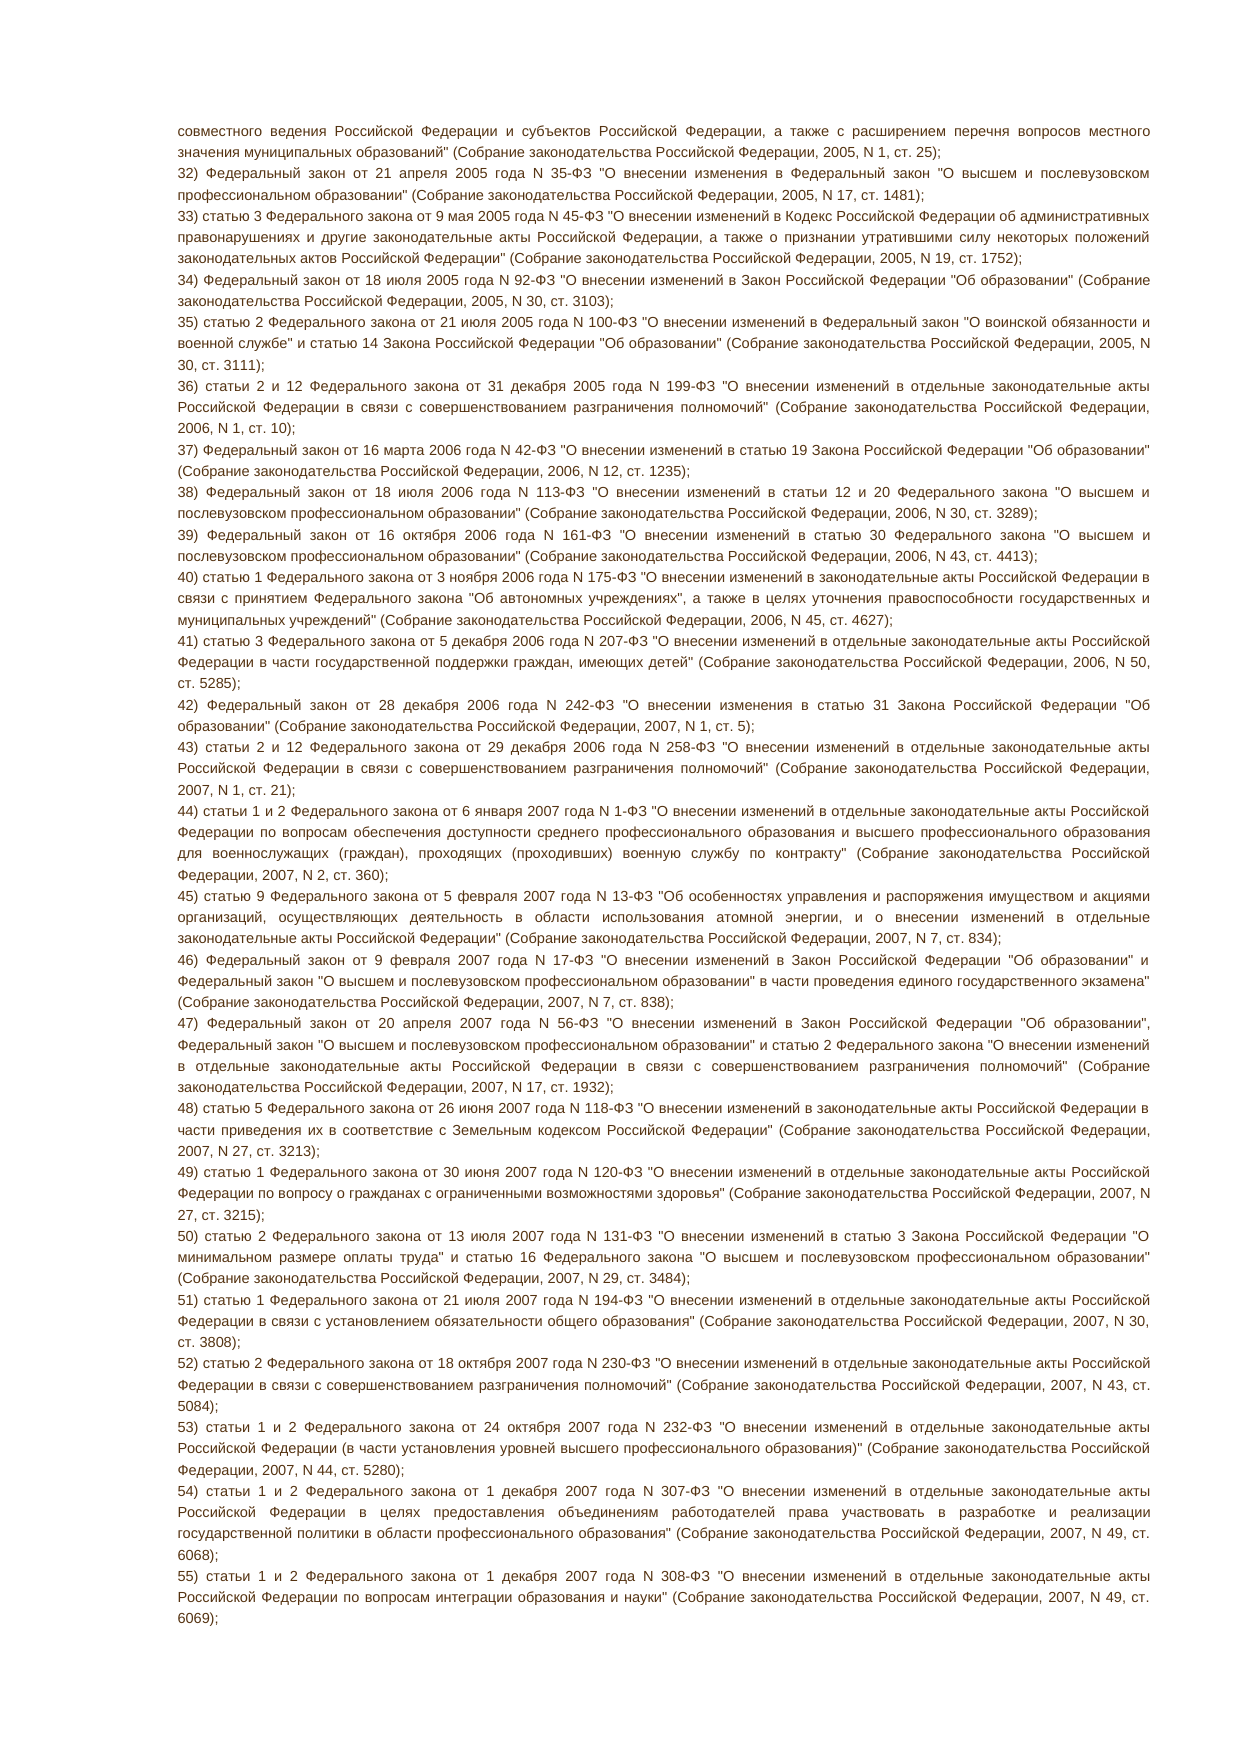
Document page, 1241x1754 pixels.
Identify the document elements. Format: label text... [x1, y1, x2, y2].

text 40) статью 1 Федерального закона от 3 ноября 2006 года N 175-ФЗ "О внесении изменений в законодательные акты Российской Федерации в связи с принятием Федерального закона "Об автономных учреждениях", а также в целях уточнения правоспособности государственных и муниципальных учреждений" (Собрание законодательства Российской Федерации, 2006, N 45, ст. 4627); [177, 564, 1152, 628]
text 49) статью 1 Федерального закона от 30 июня 2007 года N 120-ФЗ "О внесении изменений в отдельные законодательные акты Российской Федерации по вопросу о гражданах с ограниченными возможностями здоровья" (Собрание законодательства Российской Федерации, 2007, N 27, ст. 3215); [177, 1159, 1152, 1223]
text 47) Федеральный закон от 20 апреля 2007 года N 56-ФЗ "О внесении изменений в Закон Российской Федерации "Об образовании", Федеральный закон "О высшем и послевузовском профессиональном образовании" и статью 2 Федерального закона "О внесении изменений в отдельные законодательные акты Российской Федерации в связи с совершенствованием разграничения полномочий" (Собрание законодательства Российской Федерации, 2007, N 17, ст. 1932); [177, 1011, 1152, 1096]
text 41) статью 3 Федерального закона от 5 декабря 2006 года N 207-ФЗ "О внесении изменений в отдельные законодательные акты Российской Федерации в части государственной поддержки граждан, имеющих детей" (Собрание законодательства Российской Федерации, 2006, N 50, ст. 5285); [177, 628, 1152, 692]
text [177, 118, 1152, 161]
text 42) Федеральный закон от 28 декабря 2006 года N 242-ФЗ "О внесении изменения в статью 31 Закона Российской Федерации "Об образовании" (Собрание законодательства Российской Федерации, 2007, N 1, ст. 5); [177, 692, 1152, 734]
text 53) статьи 1 и 2 Федерального закона от 24 октября 2007 года N 232-ФЗ "О внесении изменений в отдельные законодательные акты Российской Федерации (в части установления уровней высшего профессионального образования)" (Собрание законодательства Российской Федерации, 2007, N 44, ст. 5280); [177, 1414, 1152, 1478]
text 50) статью 2 Федерального закона от 13 июля 2007 года N 131-ФЗ "О внесении изменений в статью 3 Закона Российской Федерации "О минимальном размере оплаты труда" и статью 16 Федерального закона "О высшем и послевузовском профессиональном образовании" (Собрание законодательства Российской Федерации, 2007, N 29, ст. 3484); [177, 1223, 1152, 1287]
text 52) статью 2 Федерального закона от 18 октября 2007 года N 230-ФЗ "О внесении изменений в отдельные законодательные акты Российской Федерации в связи с совершенствованием разграничения полномочий" (Собрание законодательства Российской Федерации, 2007, N 43, ст. 5084); [177, 1351, 1152, 1414]
text 38) Федеральный закон от 18 июля 2006 года N 113-ФЗ "О внесении изменений в статьи 12 и 20 Федерального закона "О высшем и послевузовском профессиональном образовании" (Собрание законодательства Российской Федерации, 2006, N 30, ст. 3289); [177, 479, 1152, 522]
text 51) статью 1 Федерального закона от 21 июля 2007 года N 194-ФЗ "О внесении изменений в отдельные законодательные акты Российской Федерации в связи с установлением обязательности общего образования" (Собрание законодательства Российской Федерации, 2007, N 30, ст. 3808); [177, 1287, 1152, 1351]
text 43) статьи 2 и 12 Федерального закона от 29 декабря 2006 года N 258-ФЗ "О внесении изменений в отдельные законодательные акты Российской Федерации в связи с совершенствованием разграничения полномочий" (Собрание законодательства Российской Федерации, 2007, N 1, ст. 21); [177, 734, 1152, 798]
text 36) статьи 2 и 12 Федерального закона от 31 декабря 2005 года N 199-ФЗ "О внесении изменений в отдельные законодательные акты Российской Федерации в связи с совершенствованием разграничения полномочий" (Собрание законодательства Российской Федерации, 2006, N 1, ст. 10); [177, 373, 1152, 437]
text 46) Федеральный закон от 9 февраля 2007 года N 17-ФЗ "О внесении изменений в Закон Российской Федерации "Об образовании" и Федеральный закон "О высшем и послевузовском профессиональном образовании" в части проведения единого государственного экзамена" (Собрание законодательства Российской Федерации, 2007, N 7, ст. 838); [177, 947, 1152, 1011]
text 45) статью 9 Федерального закона от 5 февраля 2007 года N 13-ФЗ "Об особенностях управления и распоряжения имуществом и акциями организаций, осуществляющих деятельность в области использования атомной энергии, и о внесении изменений в отдельные законодательные акты Российской Федерации" (Собрание законодательства Российской Федерации, 2007, N 7, ст. 834); [177, 883, 1152, 947]
text 35) статью 2 Федерального закона от 21 июля 2005 года N 100-ФЗ "О внесении изменений в Федеральный закон "О воинской обязанности и военной службе" и статью 14 Закона Российской Федерации "Об образовании" (Собрание законодательства Российской Федерации, 2005, N 30, ст. 3111); [177, 309, 1152, 373]
text 39) Федеральный закон от 16 октября 2006 года N 161-ФЗ "О внесении изменений в статью 30 Федерального закона "О высшем и послевузовском профессиональном образовании" (Собрание законодательства Российской Федерации, 2006, N 43, ст. 4413); [177, 522, 1152, 564]
text 48) статью 5 Федерального закона от 26 июня 2007 года N 118-ФЗ "О внесении изменений в законодательные акты Российской Федерации в части приведения их в соответствие с Земельным кодексом Российской Федерации" (Собрание законодательства Российской Федерации, 2007, N 27, ст. 3213); [177, 1096, 1152, 1159]
text 34) Федеральный закон от 18 июля 2005 года N 92-ФЗ "О внесении изменений в Закон Российской Федерации "Об образовании" (Собрание законодательства Российской Федерации, 2005, N 30, ст. 3103); [177, 267, 1152, 309]
text 33) статью 3 Федерального закона от 9 мая 2005 года N 45-ФЗ "О внесении изменений в Кодекс Российской Федерации об административных правонарушениях и другие законодательные акты Российской Федерации, а также о признании утратившими силу некоторых положений законодательных актов Российской Федерации" (Собрание законодательства Российской Федерации, 2005, N 19, ст. 1752); [177, 203, 1152, 267]
text 55) статьи 1 и 2 Федерального закона от 1 декабря 2007 года N 308-ФЗ "О внесении изменений в отдельные законодательные акты Российской Федерации по вопросам интеграции образования и науки" (Собрание законодательства Российской Федерации, 2007, N 49, ст. 6069); [177, 1563, 1152, 1627]
text 32) Федеральный закон от 21 апреля 2005 года N 35-ФЗ "О внесении изменения в Федеральный закон "О высшем и послевузовском профессиональном образовании" (Собрание законодательства Российской Федерации, 2005, N 17, ст. 1481); [177, 161, 1152, 203]
text 37) Федеральный закон от 16 марта 2006 года N 42-ФЗ "О внесении изменений в статью 19 Закона Российской Федерации "Об образовании" (Собрание законодательства Российской Федерации, 2006, N 12, ст. 1235); [177, 437, 1152, 479]
text 54) статьи 1 и 2 Федерального закона от 1 декабря 2007 года N 307-ФЗ "О внесении изменений в отдельные законодательные акты Российской Федерации в целях предоставления объединениям работодателей права участвовать в разработке и реализации государственной политики в области профессионального образования" (Собрание законодательства Российской Федерации, 2007, N 49, ст. 6068); [177, 1478, 1152, 1563]
text 44) статьи 1 и 2 Федерального закона от 6 января 2007 года N 1-ФЗ "О внесении изменений в отдельные законодательные акты Российской Федерации по вопросам обеспечения доступности среднего профессионального образования и высшего профессионального образования для военнослужащих (граждан), проходящих (проходивших) военную службу по контракту" (Собрание законодательства Российской Федерации, 2007, N 2, ст. 360); [177, 798, 1152, 883]
